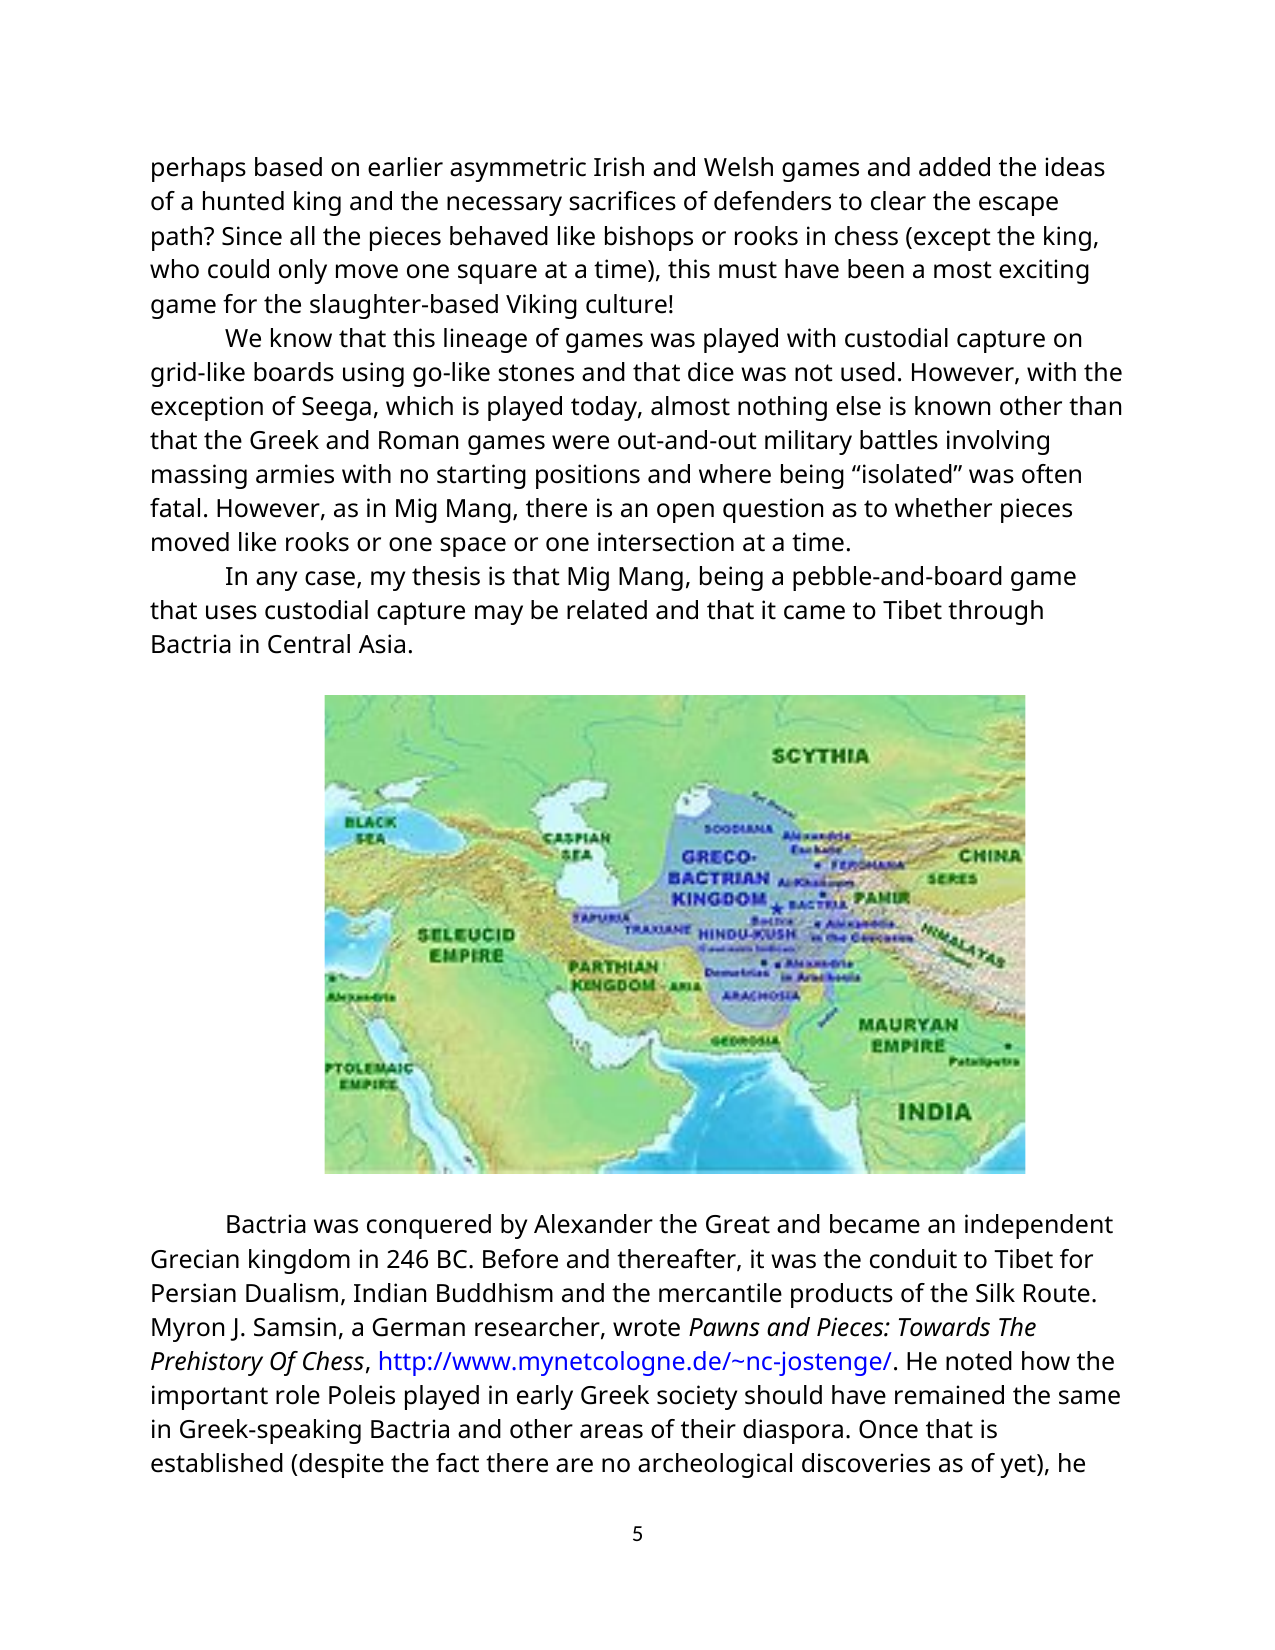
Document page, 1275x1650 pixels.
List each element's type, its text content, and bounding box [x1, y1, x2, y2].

picture [324, 695, 1026, 1174]
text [150, 1207, 1125, 1480]
text In any case, my thesis is that Mig Mang, being a pebble-and-board game that uses custodial capture may be related and that it came to Tibet through Bactria in Central Asia. [150, 559, 1125, 661]
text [150, 150, 1125, 320]
text We know that this lineage of games was played with custodial capture on grid-like boards using go-like stones and that dice was not used. However, with the exception of Seega, which is played today, almost nothing else is known other than that the Greek and Roman games were out-and-out military battles involving massing armies with no starting positions and where being “isolated” was often fatal. However, as in Mig Mang, there is an open question as to whether pieces moved like rooks or one space or one intersection at a time. [150, 320, 1125, 559]
